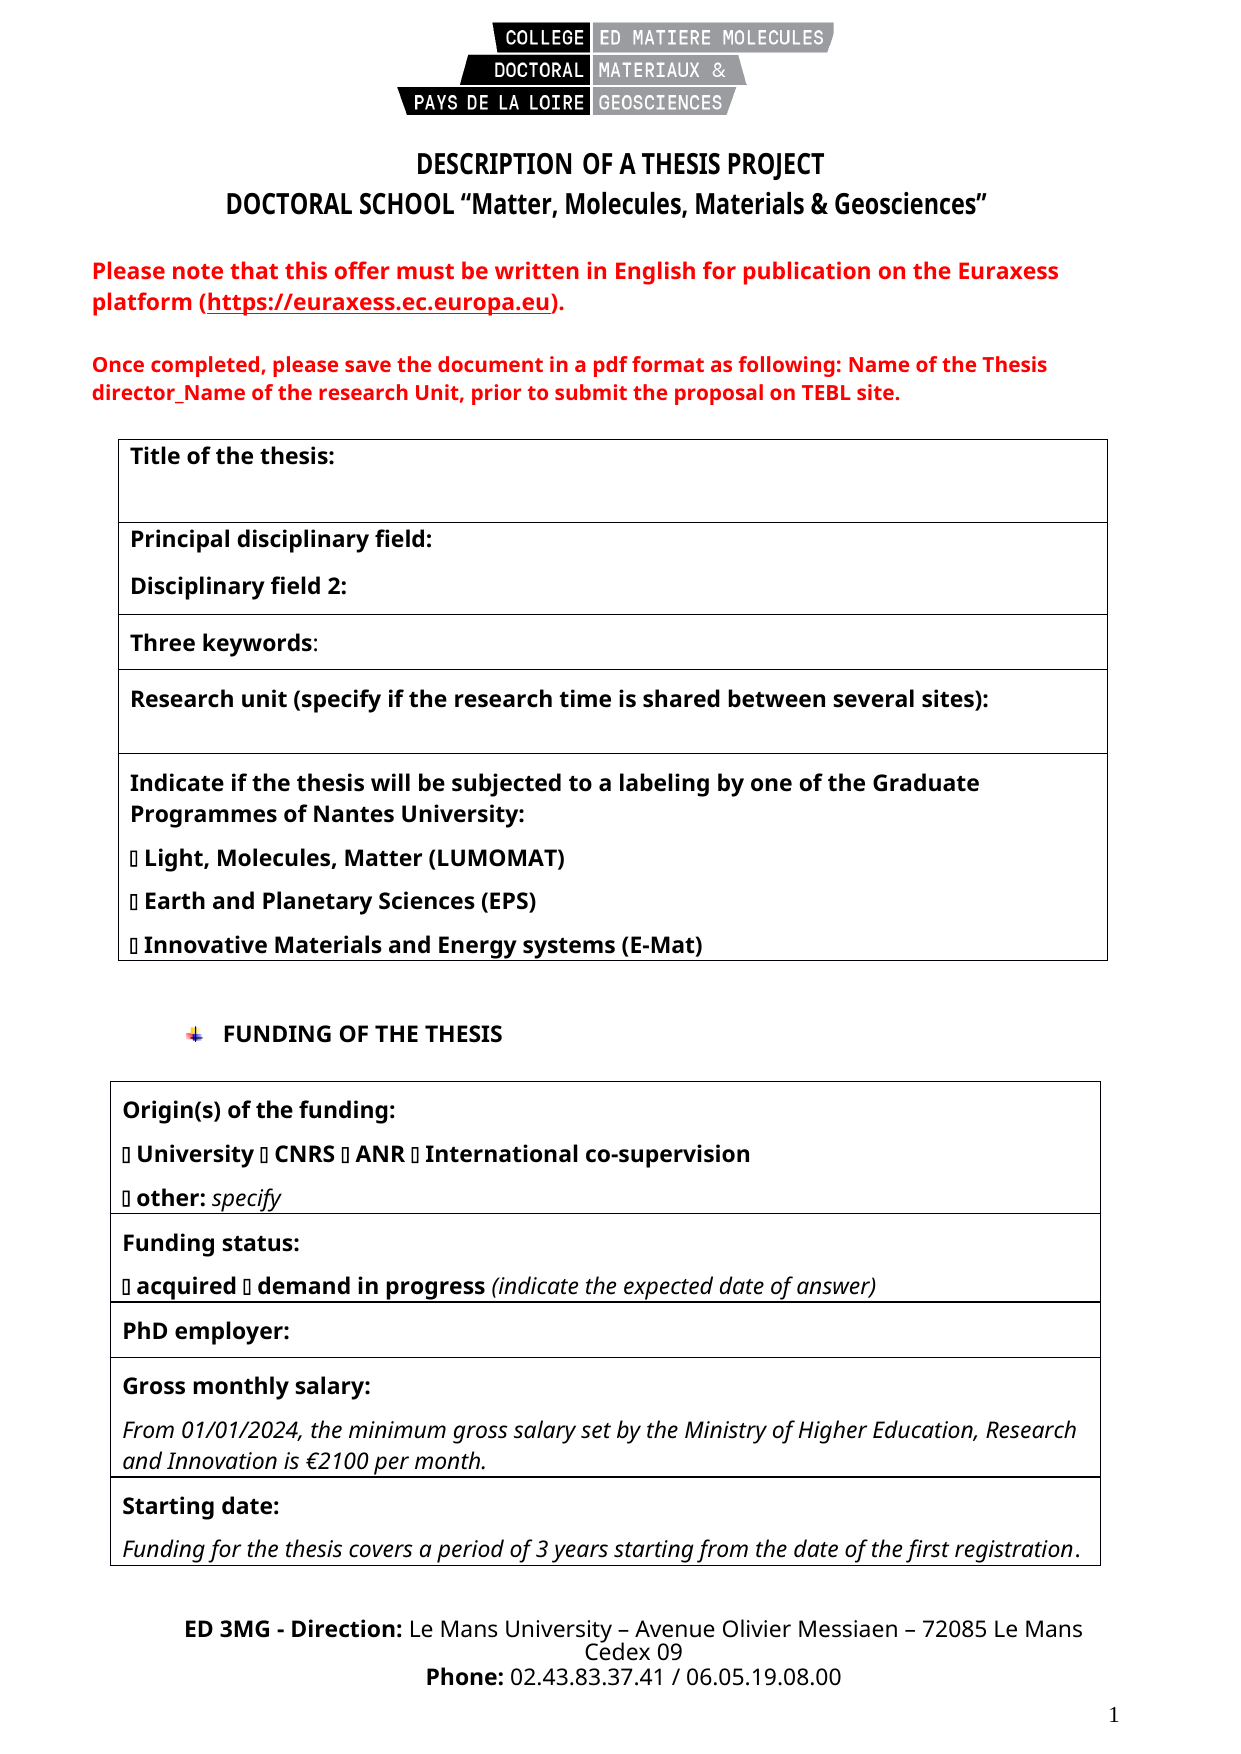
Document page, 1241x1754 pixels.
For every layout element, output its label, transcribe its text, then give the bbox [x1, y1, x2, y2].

table_cell Funding status: acquired demand in progress (indicate the expected date of answer) [111, 1214, 1100, 1301]
text Phone: 02.43.83.37.41 / 06.05.19.08.00 [148, 1665, 1119, 1690]
subtitle FUNDING OF THE THESIS [185, 1018, 1119, 1049]
table_cell PhD employer: [111, 1303, 1100, 1357]
table_cell Principal disciplinary field: Disciplinary field 2: [119, 523, 1107, 614]
picture [186, 1025, 203, 1042]
table_header Origin(s) of the funding: University CNRS ANR International co-supervision other: specify [111, 1082, 1100, 1213]
picture [525, 11, 746, 118]
table_cell Three keywords: [119, 615, 1107, 669]
table_cell Indicate if the thesis will be subjected to a labeling by one of the Graduate Programmes of Nantes University: Light, Molecules, Matter (LUMOMAT) Earth and Planetary Sciences (EPS) Innovative Materials and Energy systems (E-Mat) [119, 754, 1107, 960]
text ED 3MG - Direction: Le Mans University – Avenue Olivier Messiaen – 72085 Le Mans Cedex 09 [148, 1619, 1119, 1665]
title DESCRIPTION OF A THESIS PROJECT [164, 143, 1077, 183]
table_cell Gross monthly salary: From 01/01/2024, the minimum gross salary set by the Ministry of Higher Education, Research and Innovation is €2100 per month. [111, 1358, 1100, 1476]
table_cell Starting date: Funding for the thesis covers a period of 3 years starting from the date of the first registration. [111, 1478, 1100, 1565]
table_header Title of the thesis: [119, 440, 1107, 522]
text Once completed, please save the document in a pdf format as following: Name of the Thesis director_Name of the research Unit, prior to submit the proposal on TEBL site. [92, 350, 1119, 407]
text Please note that this offer must be written in English for publication on the Euraxess platform (https://euraxess.ec.europa.eu). [92, 255, 1119, 318]
table_cell Research unit (specify if the research time is shared between several sites): [119, 670, 1107, 753]
title DOCTORAL SCHOOL “Matter, Molecules, Materials & Geosciences” [136, 183, 1077, 223]
